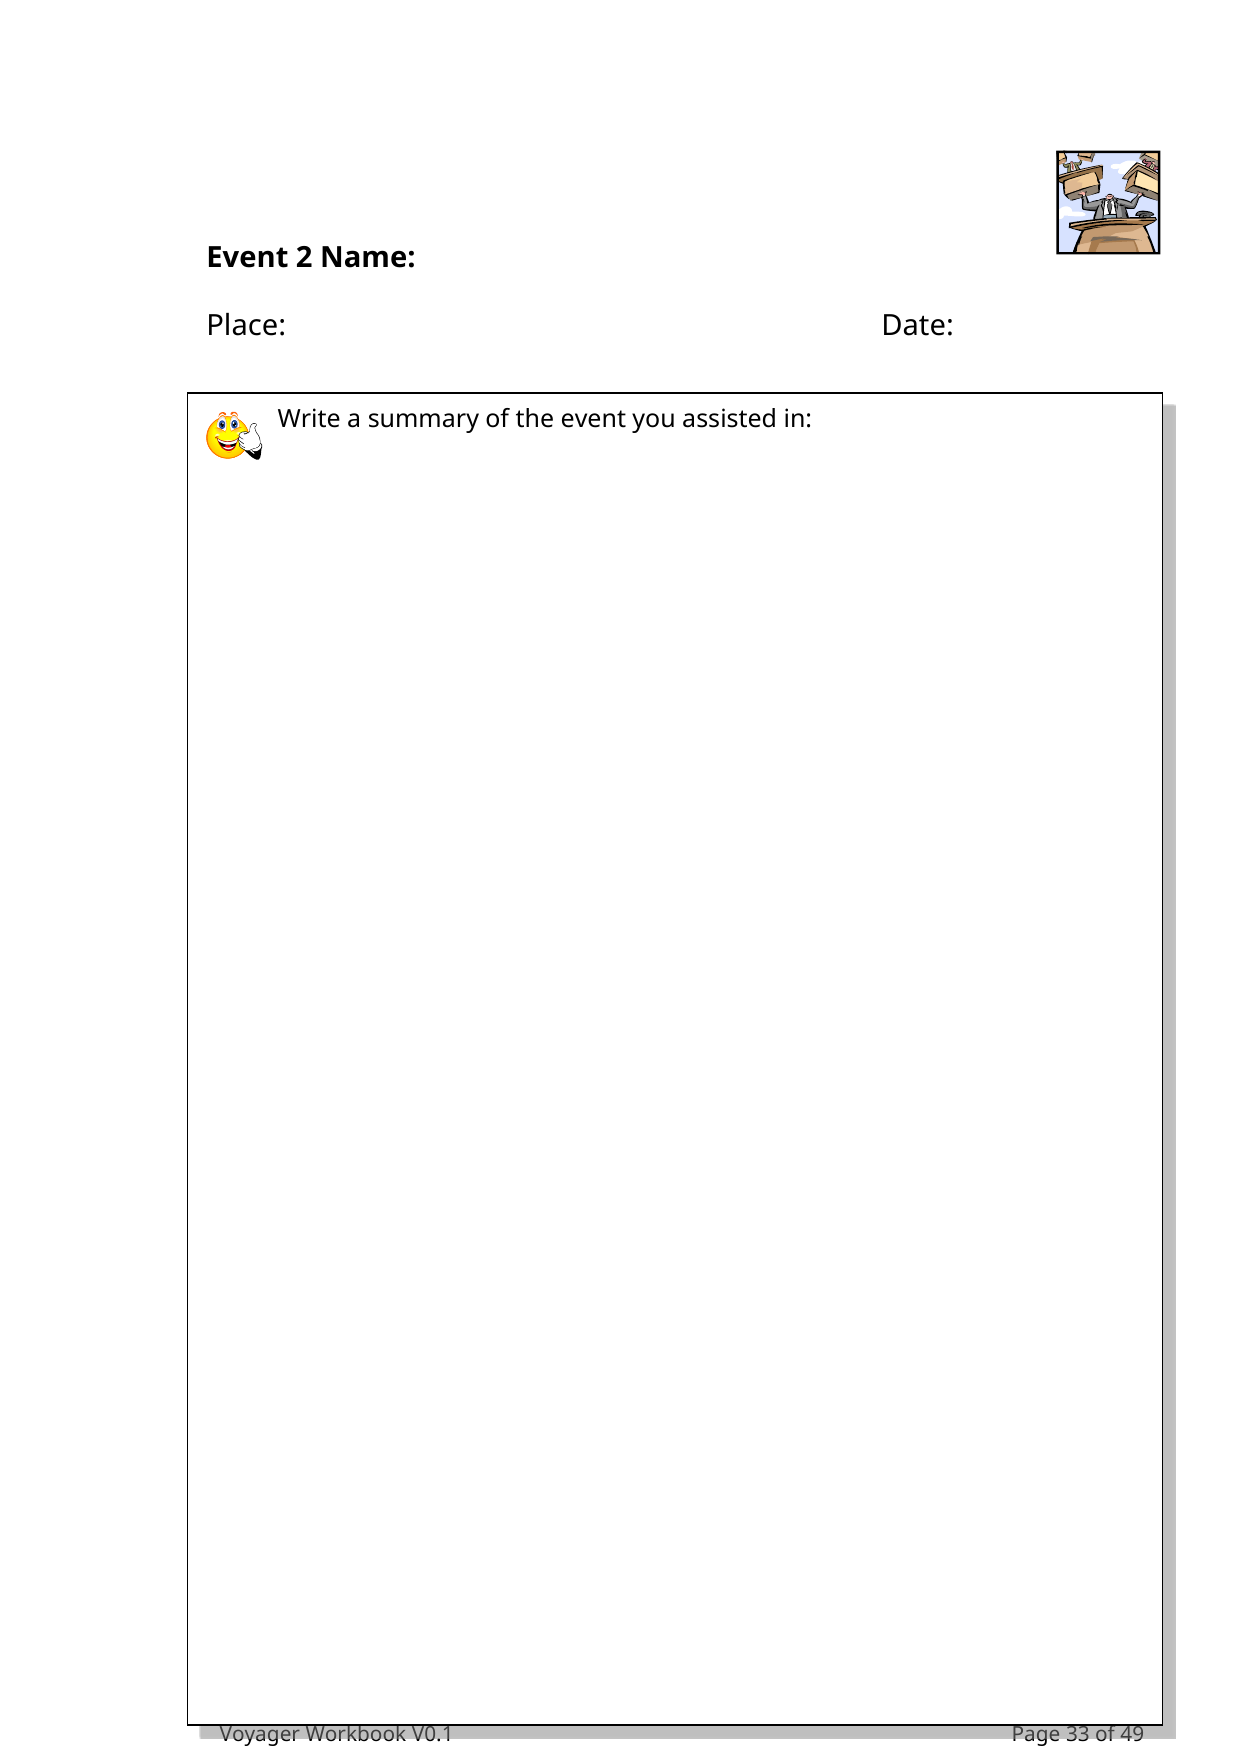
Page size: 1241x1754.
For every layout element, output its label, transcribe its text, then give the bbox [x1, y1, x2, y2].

text Place: Date: [131, 304, 1144, 344]
text Event 2 Name: [131, 236, 1144, 276]
